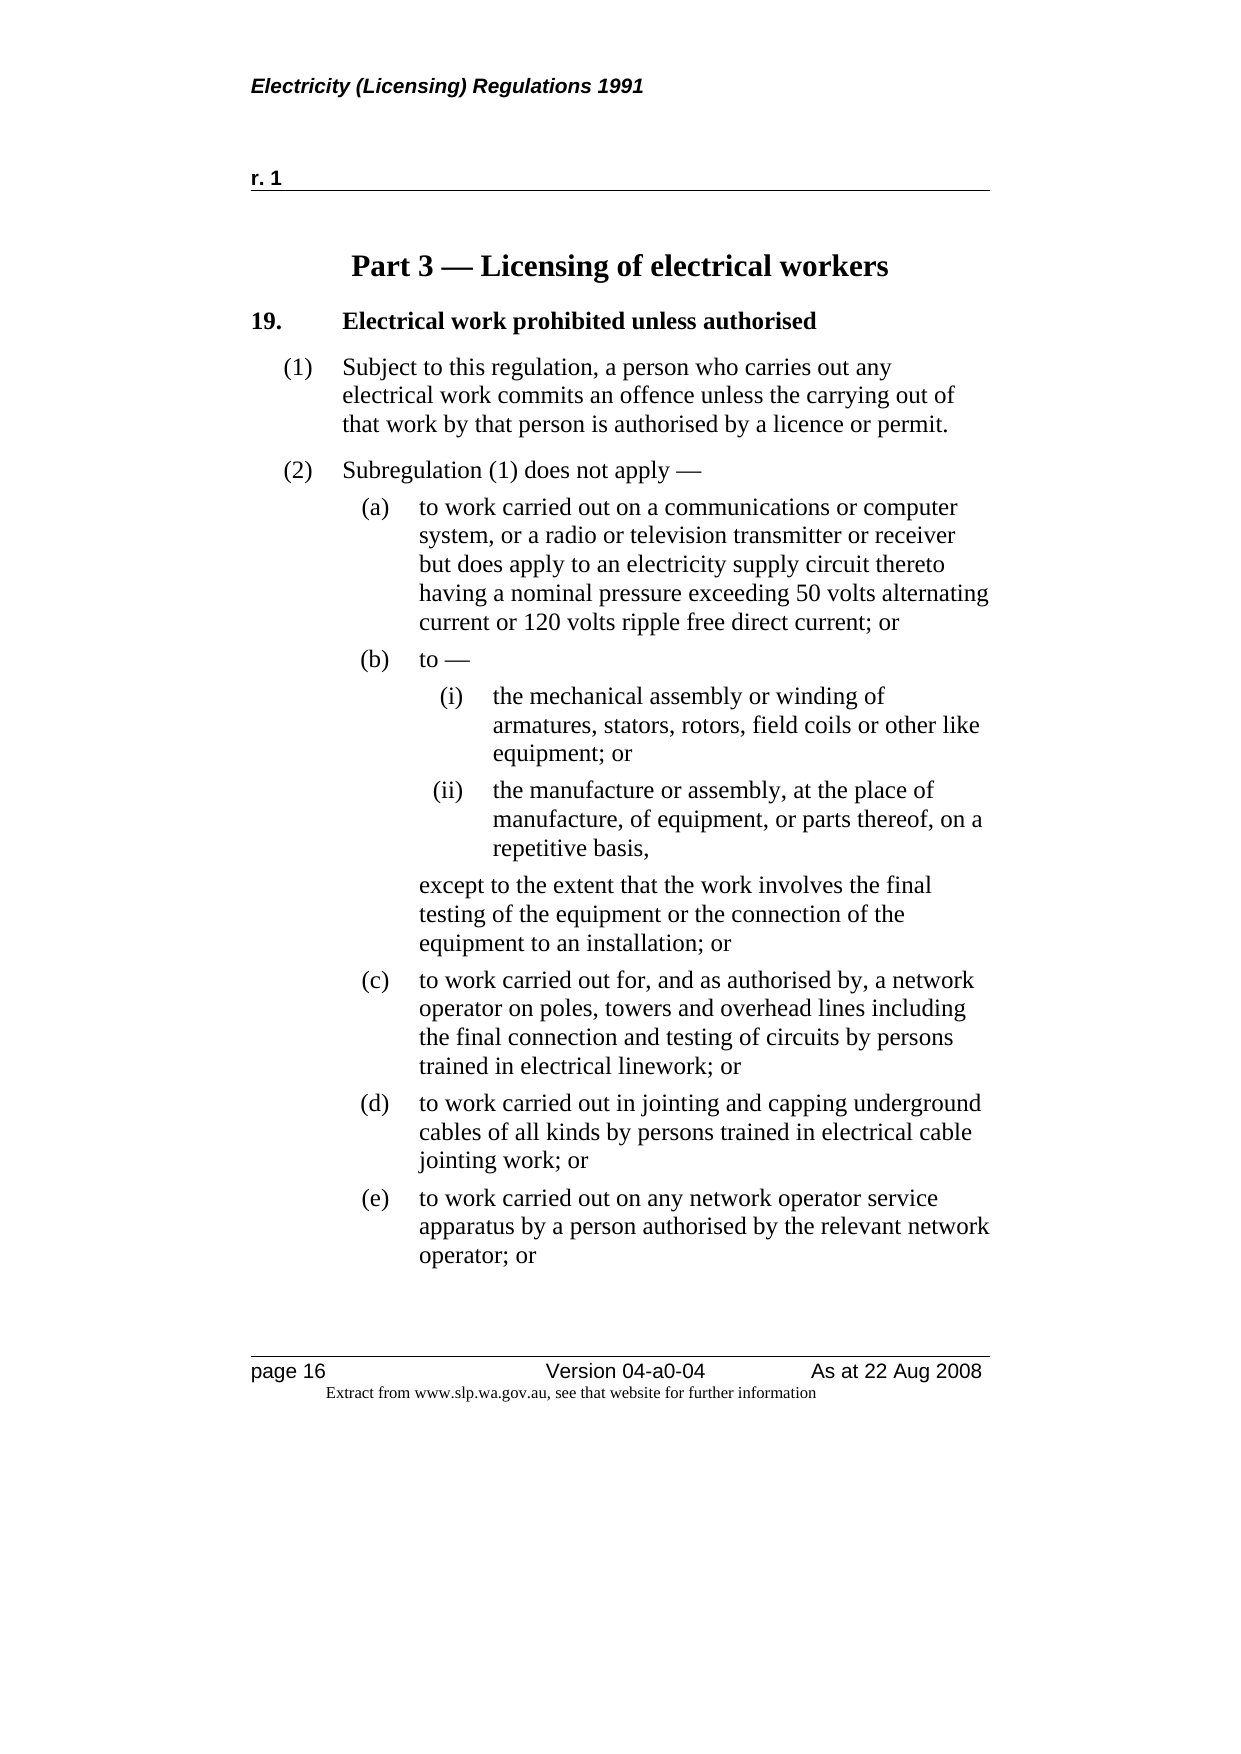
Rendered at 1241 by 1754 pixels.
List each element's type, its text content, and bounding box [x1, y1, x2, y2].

subtitle 19. Electrical work prohibited unless authorised [251, 306, 990, 335]
text (e) to work carried out on any network operator service apparatus by a person authorised by the relevant network operator; or [251, 1183, 990, 1269]
text (c) to work carried out for, and as authorised by, a network operator on poles, towers and overhead lines including the final connection and testing of circuits by persons trained in electrical linework; or [251, 965, 990, 1080]
text (1) Subject to this regulation, a person who carries out any electrical work commits an offence unless the carrying out of that work by that person is authorised by a licence or permit. [251, 352, 990, 438]
text (2) Subregulation (1) does not apply — [251, 455, 990, 483]
text (a) to work carried out on a communications or computer system, or a radio or television transmitter or receiver but does apply to an electricity supply circuit thereto having a nominal pressure exceeding 50 volts alternating current or 120 volts ripple free direct current; or [251, 492, 990, 636]
text except to the extent that the work involves the final testing of the equipment or the connection of the equipment to an installation; or [251, 870, 990, 956]
text (ii) the manufacture or assembly, at the place of manufacture, of equipment, or parts thereof, on a repetitive basis, [251, 776, 990, 862]
text (i) the mechanical assembly or winding of armatures, stators, rotors, field coils or other like equipment; or [251, 681, 990, 767]
subtitle Part 3 — Licensing of electrical workers [251, 247, 990, 283]
text (d) to work carried out in jointing and capping underground cables of all kinds by persons trained in electrical cable jointing work; or [251, 1088, 990, 1174]
text (b) to — [251, 644, 990, 673]
